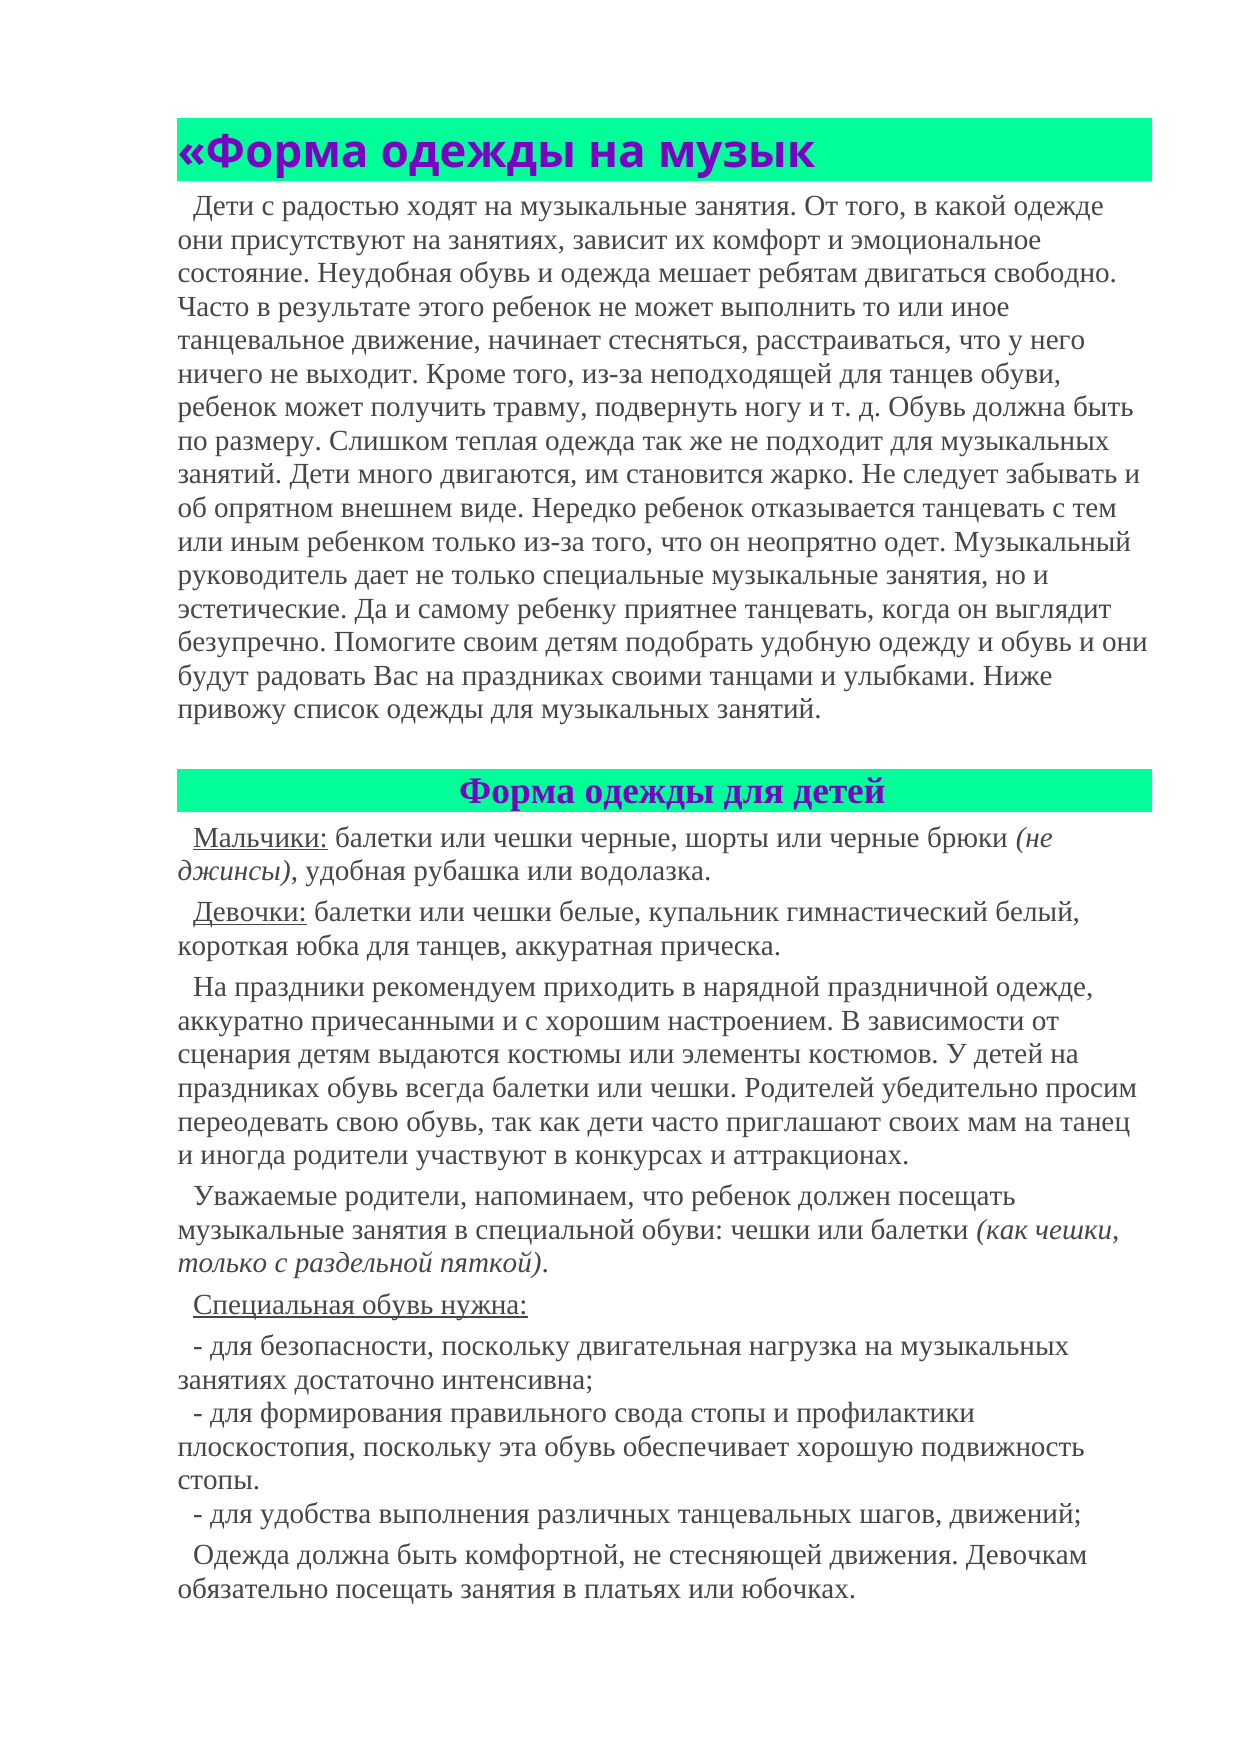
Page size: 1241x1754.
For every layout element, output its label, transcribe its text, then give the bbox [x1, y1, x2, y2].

text Форма одежды для детей [177, 769, 1152, 812]
text На праздники рекомендуем приходить в нарядной праздничной одежде, аккуратно причесанными и с хорошим настроением. В зависимости от сценария детям выдаются костюмы или элементы костюмов. У детей на праздниках обувь всегда балетки или чешки. Родителей убедительно просим переодевать свою обувь, так как дети часто приглашают своих мам на танец и иногда родители участвуют в конкурсах и аттракционах. [177, 969, 1152, 1171]
text - для формирования правильного свода стопы и профилактики плоскостопия, поскольку эта обувь обеспечивает хорошую подвижность стопы. [177, 1395, 1152, 1496]
text Одежда должна быть комфортной, не стесняющей движения. Девочкам обязательно посещать занятия в платьях или юбочках. [177, 1537, 1152, 1604]
text Специальная обувь нужна: [177, 1287, 1152, 1321]
text Девочки: балетки или чешки белые, купальник гимнастический белый, короткая юбка для танцев, аккуратная прическа. [177, 894, 1152, 962]
text - для удобства выполнения различных танцевальных шагов, движений; [177, 1496, 1152, 1529]
text «Форма одежды на музыкальных занятиях и праздниках» [177, 118, 1152, 181]
text Дети с радостью ходят на музыкальные занятия. От того, в какой одежде они присутствуют на занятиях, зависит их комфорт и эмоциональное состояние. Неудобная обувь и одежда мешает ребятам двигаться свободно. Часто в результате этого ребенок не может выполнить то или иное танцевальное движение, начинает стесняться, расстраиваться, что у него ничего не выходит. Кроме того, из-за неподходящей для танцев обуви, ребенок может получить травму, подвернуть ногу и т. д. Обувь должна быть по размеру. Слишком теплая одежда так же не подходит для музыкальных занятий. Дети много двигаются, им становится жарко. Не следует забывать и об опрятном внешнем виде. Нередко ребенок отказывается танцевать с тем или иным ребенком только из-за того, что он неопрятно одет. Музыкальный руководитель дает не только специальные музыкальные занятия, но и эстетические. Да и самому ребенку приятнее танцевать, когда он выглядит безупречно. Помогите своим детям подобрать удобную одежду и обувь и они будут радовать Вас на праздниках своими танцами и улыбками. Ниже привожу список одежды для музыкальных занятий. [177, 188, 1152, 725]
text Мальчики: балетки или чешки черные, шорты или черные брюки (не джинсы), удобная рубашка или водолазка. [177, 820, 1152, 887]
text - для безопасности, поскольку двигательная нагрузка на музыкальных занятиях достаточно интенсивна; [177, 1328, 1152, 1395]
text Уважаемые родители, напоминаем, что ребенок должен посещать музыкальные занятия в специальной обуви: чешки или балетки (как чешки, только с раздельной пяткой). [177, 1178, 1152, 1279]
